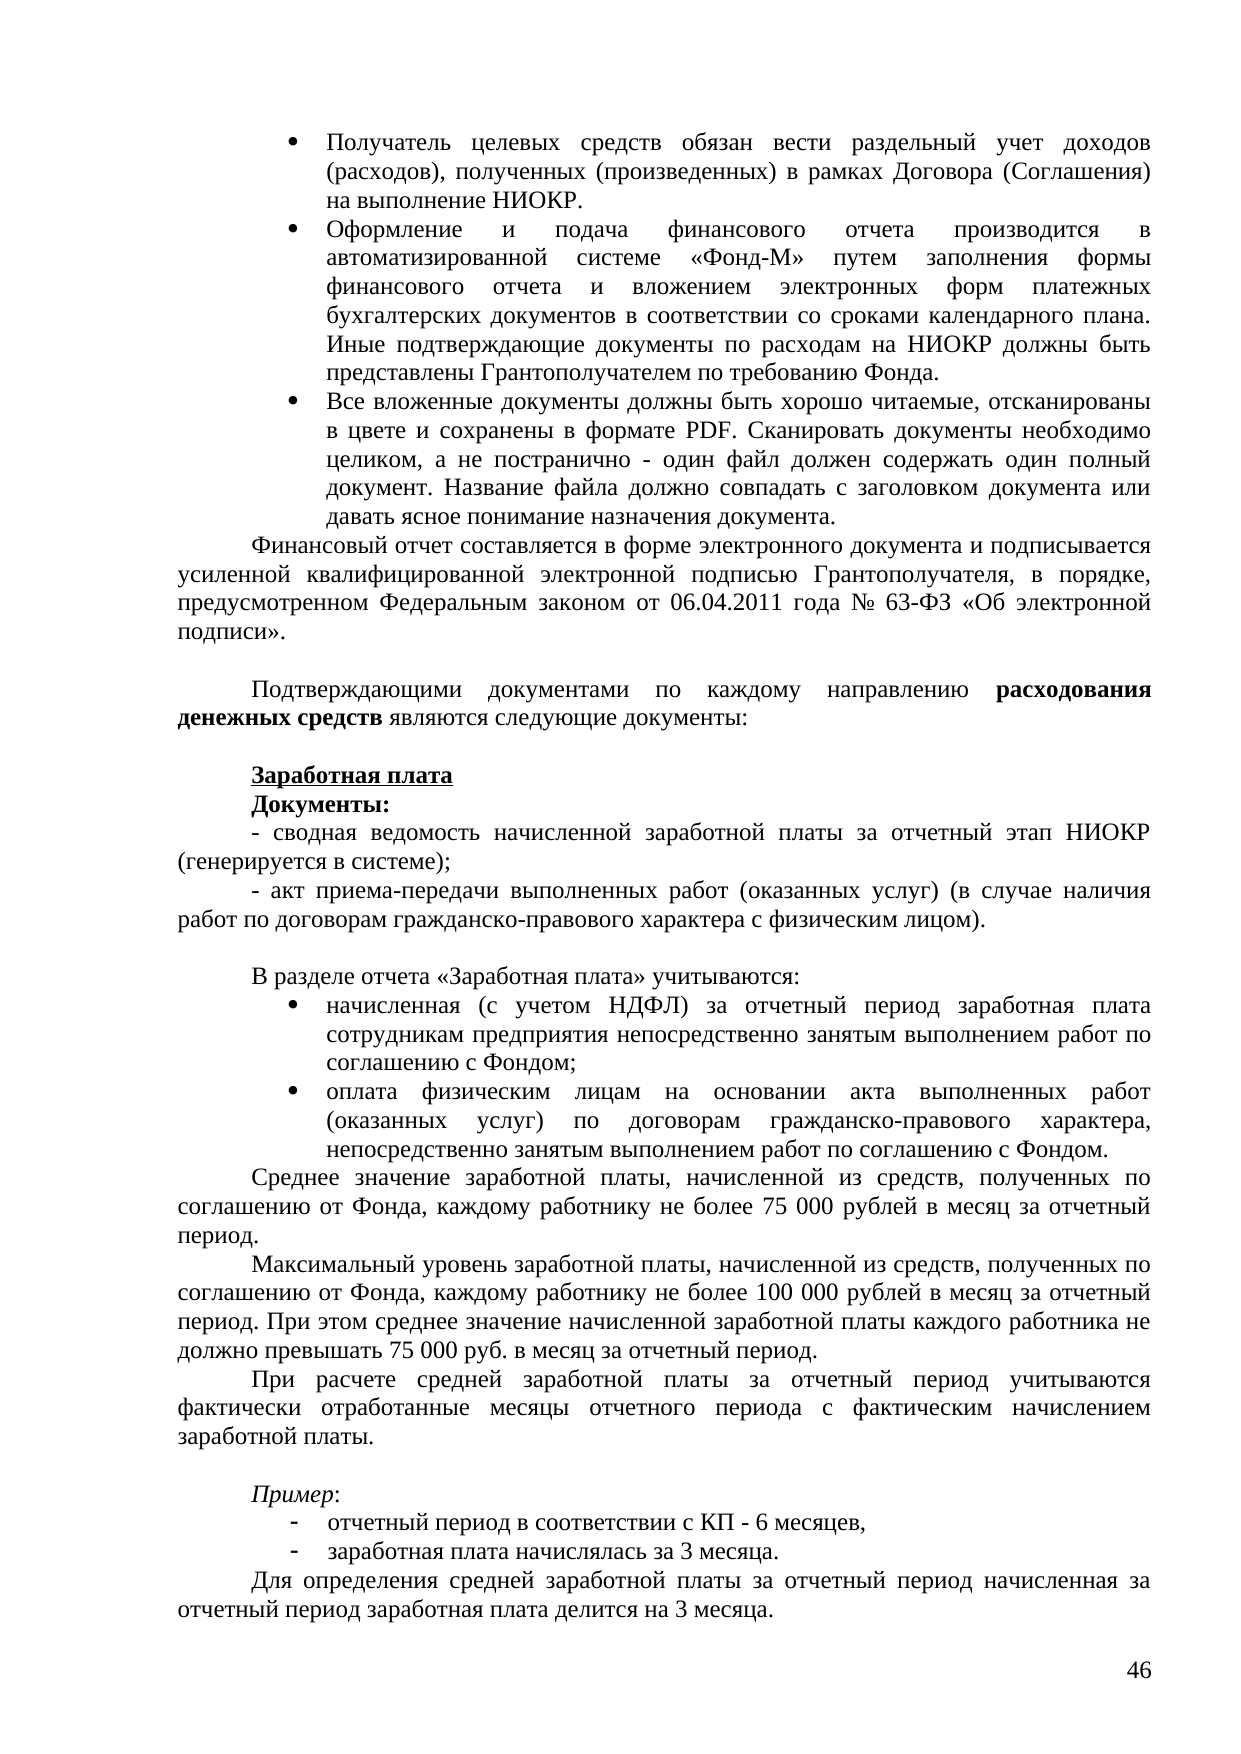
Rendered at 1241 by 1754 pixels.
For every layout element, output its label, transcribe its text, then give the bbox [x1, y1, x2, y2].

text - сводная ведомость начисленной заработной платы за отчетный этап НИОКР (генерируется в системе); [177, 817, 1152, 875]
list начисленная (с учетом НДФЛ) за отчетный период заработная плата сотрудникам предприятия непосредственно занятым выполнением работ по соглашению с Фондом; [288, 990, 1152, 1076]
list оплата физическим лицам на основании акта выполненных работ (оказанных услуг) по договорам гражданско-правового характера, непосредственно занятым выполнением работ по соглашению с Фондом. [288, 1076, 1152, 1162]
text Пример: [177, 1479, 1152, 1507]
text Заработная плата [177, 760, 1152, 789]
text Финансовый отчет составляется в форме электронного документа и подписывается усиленной квалифицированной электронной подписью Грантополучателя, в порядке, предусмотренном Федеральным законом от 06.04.2011 года № 63-ФЗ «Об электронной подписи». [177, 530, 1152, 645]
text В разделе отчета «Заработная плата» учитываются: [177, 961, 1152, 990]
text Подтверждающими документами по каждому направлению расходования денежных средств являются следующие документы: [177, 674, 1152, 731]
list Оформление и подача финансового отчета производится в автоматизированной системе «Фонд-М» путем заполнения формы финансового отчета и вложением электронных форм платежных бухгалтерских документов в соответствии со сроками календарного плана. Иные подтверждающие документы по расходам на НИОКР должны быть представлены Грантополучателем по требованию Фонда. [288, 214, 1152, 386]
text - акт приема-передачи выполненных работ (оказанных услуг) (в случае наличия работ по договорам гражданско-правового характера с физическим лицом). [177, 875, 1152, 932]
list отчетный период в соответствии с КП - 6 месяцев, [290, 1507, 1152, 1536]
text Максимальный уровень заработной платы, начисленной из средств, полученных по соглашению от Фонда, каждому работнику не более 100 000 рублей в месяц за отчетный период. При этом среднее значение начисленной заработной платы каждого работника не должно превышать 75 000 руб. в месяц за отчетный период. [177, 1249, 1152, 1364]
text При расчете средней заработной платы за отчетный период учитываются фактически отработанные месяцы отчетного периода с фактическим начислением заработной платы. [177, 1364, 1152, 1450]
list Получатель целевых средств обязан вести раздельный учет доходов (расходов), полученных (произведенных) в рамках Договора (Соглашения) на выполнение НИОКР. [288, 127, 1152, 214]
list заработная плата начислялась за 3 месяца. [290, 1536, 1152, 1565]
text Для определения средней заработной платы за отчетный период начисленная за отчетный период заработная плата делится на 3 месяца. [177, 1565, 1152, 1622]
text Документы: [177, 789, 1152, 817]
list Все вложенные документы должны быть хорошо читаемые, отсканированы в цвете и сохранены в формате PDF. Сканировать документы необходимо целиком, а не постранично - один файл должен содержать один полный документ. Название файла должно совпадать с заголовком документа или давать ясное понимание назначения документа. [288, 386, 1152, 530]
text Среднее значение заработной платы, начисленной из средств, полученных по соглашению от Фонда, каждому работнику не более 75 000 рублей в месяц за отчетный период. [177, 1162, 1152, 1249]
